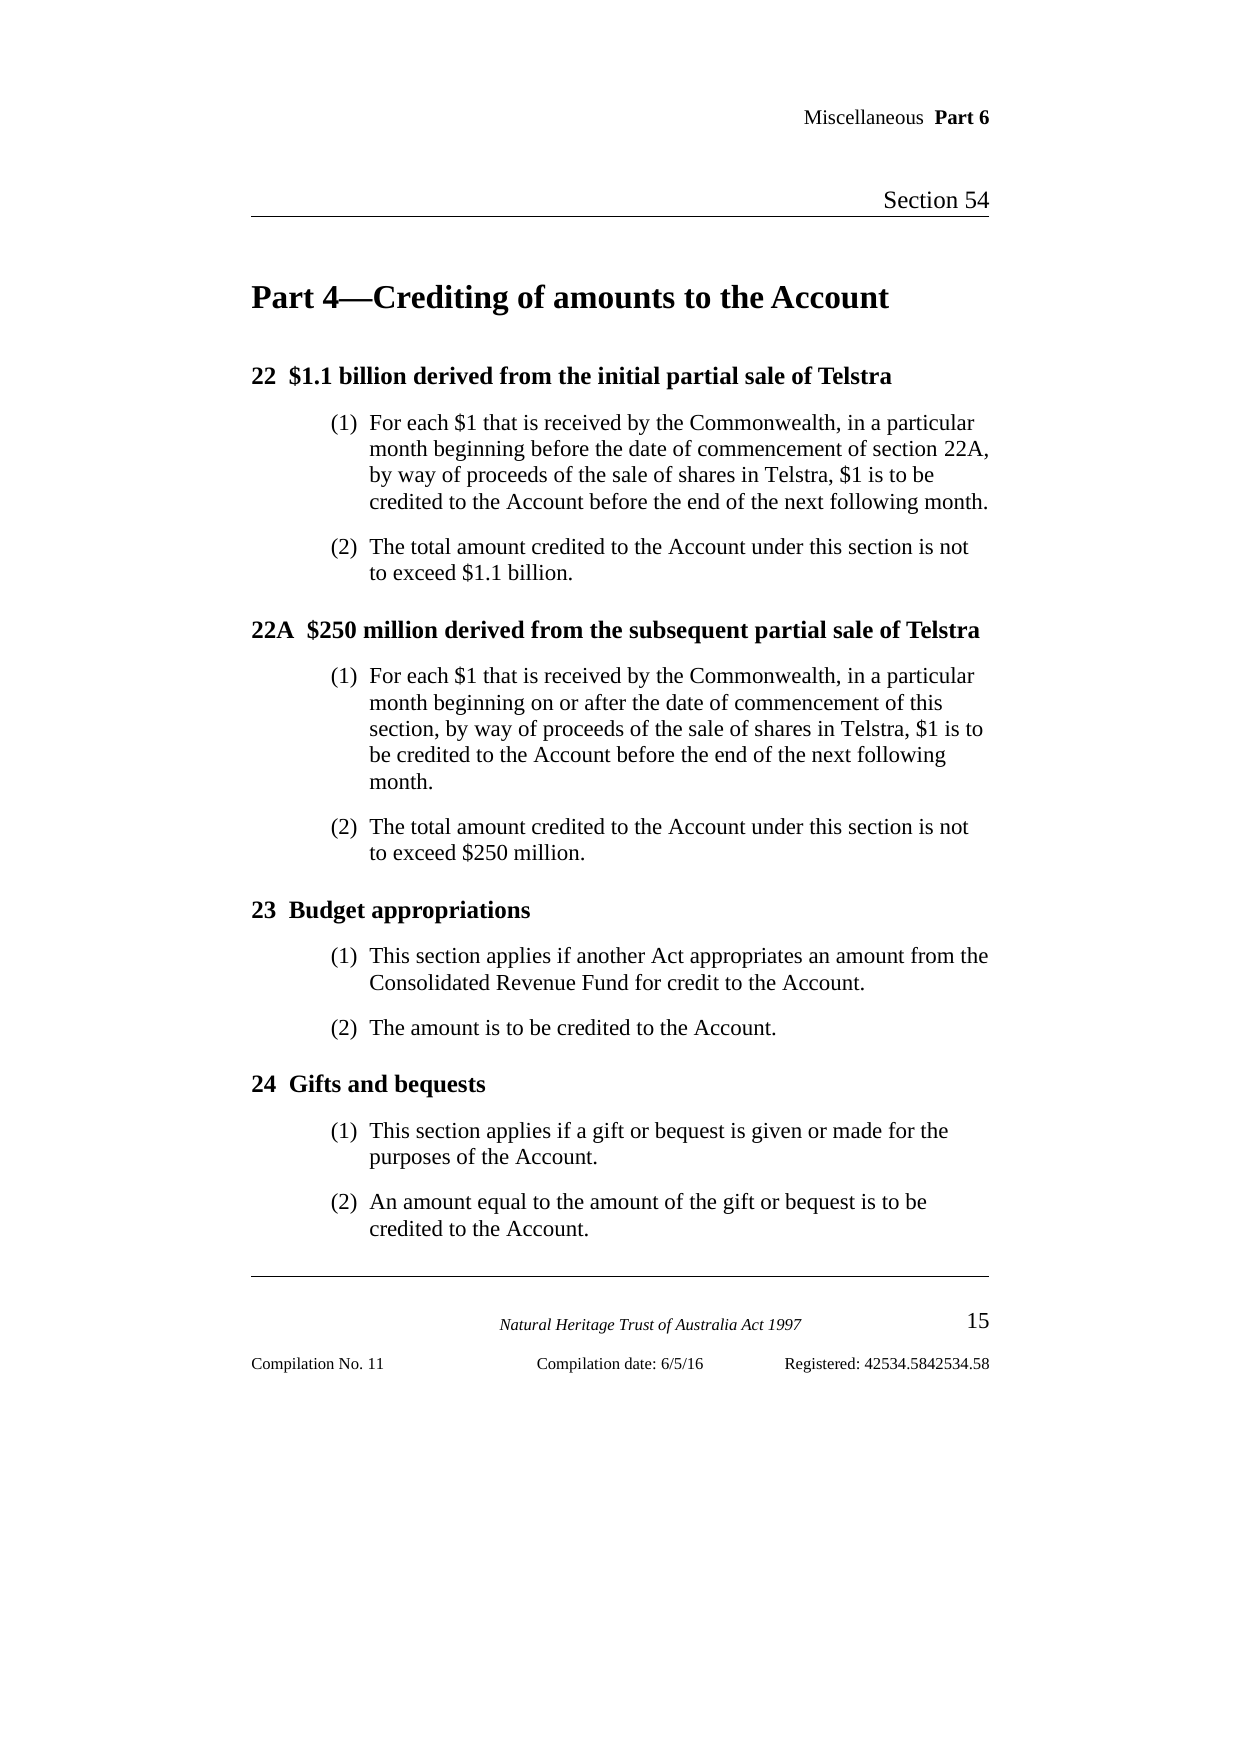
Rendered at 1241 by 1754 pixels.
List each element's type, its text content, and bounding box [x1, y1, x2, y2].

text 22A $250 million derived from the subsequent partial sale of Telstra [251, 615, 989, 644]
text (1) For each $1 that is received by the Commonwealth, in a particular month beginning before the date of commencement of section 22A, by way of proceeds of the sale of shares in Telstra, $1 is to be credited to the Account before the end of the next following month. [251, 409, 989, 514]
text 24 Gifts and bequests [251, 1069, 989, 1098]
text 22 $1.1 billion derived from the initial partial sale of Telstra [251, 361, 989, 390]
text Part 4—Crediting of amounts to the Account [251, 277, 989, 316]
text 23 Budget appropriations [251, 895, 989, 923]
text (1) This section applies if a gift or bequest is given or made for the purposes of the Account. [251, 1117, 989, 1169]
text (1) For each $1 that is received by the Commonwealth, in a particular month beginning on or after the date of commencement of this section, by way of proceeds of the sale of shares in Telstra, $1 is to be credited to the Account before the end of the next following month. [251, 662, 989, 794]
text (2) The total amount credited to the Account under this section is not to exceed $250 million. [251, 813, 989, 866]
text (2) The total amount credited to the Account under this section is not to exceed $1.1 billion. [251, 533, 989, 586]
text (1) This section applies if another Act appropriates an amount from the Consolidated Revenue Fund for credit to the Account. [251, 942, 989, 995]
text (2) An amount equal to the amount of the gift or bequest is to be credited to the Account. [251, 1188, 989, 1241]
text (2) The amount is to be credited to the Account. [251, 1014, 989, 1040]
